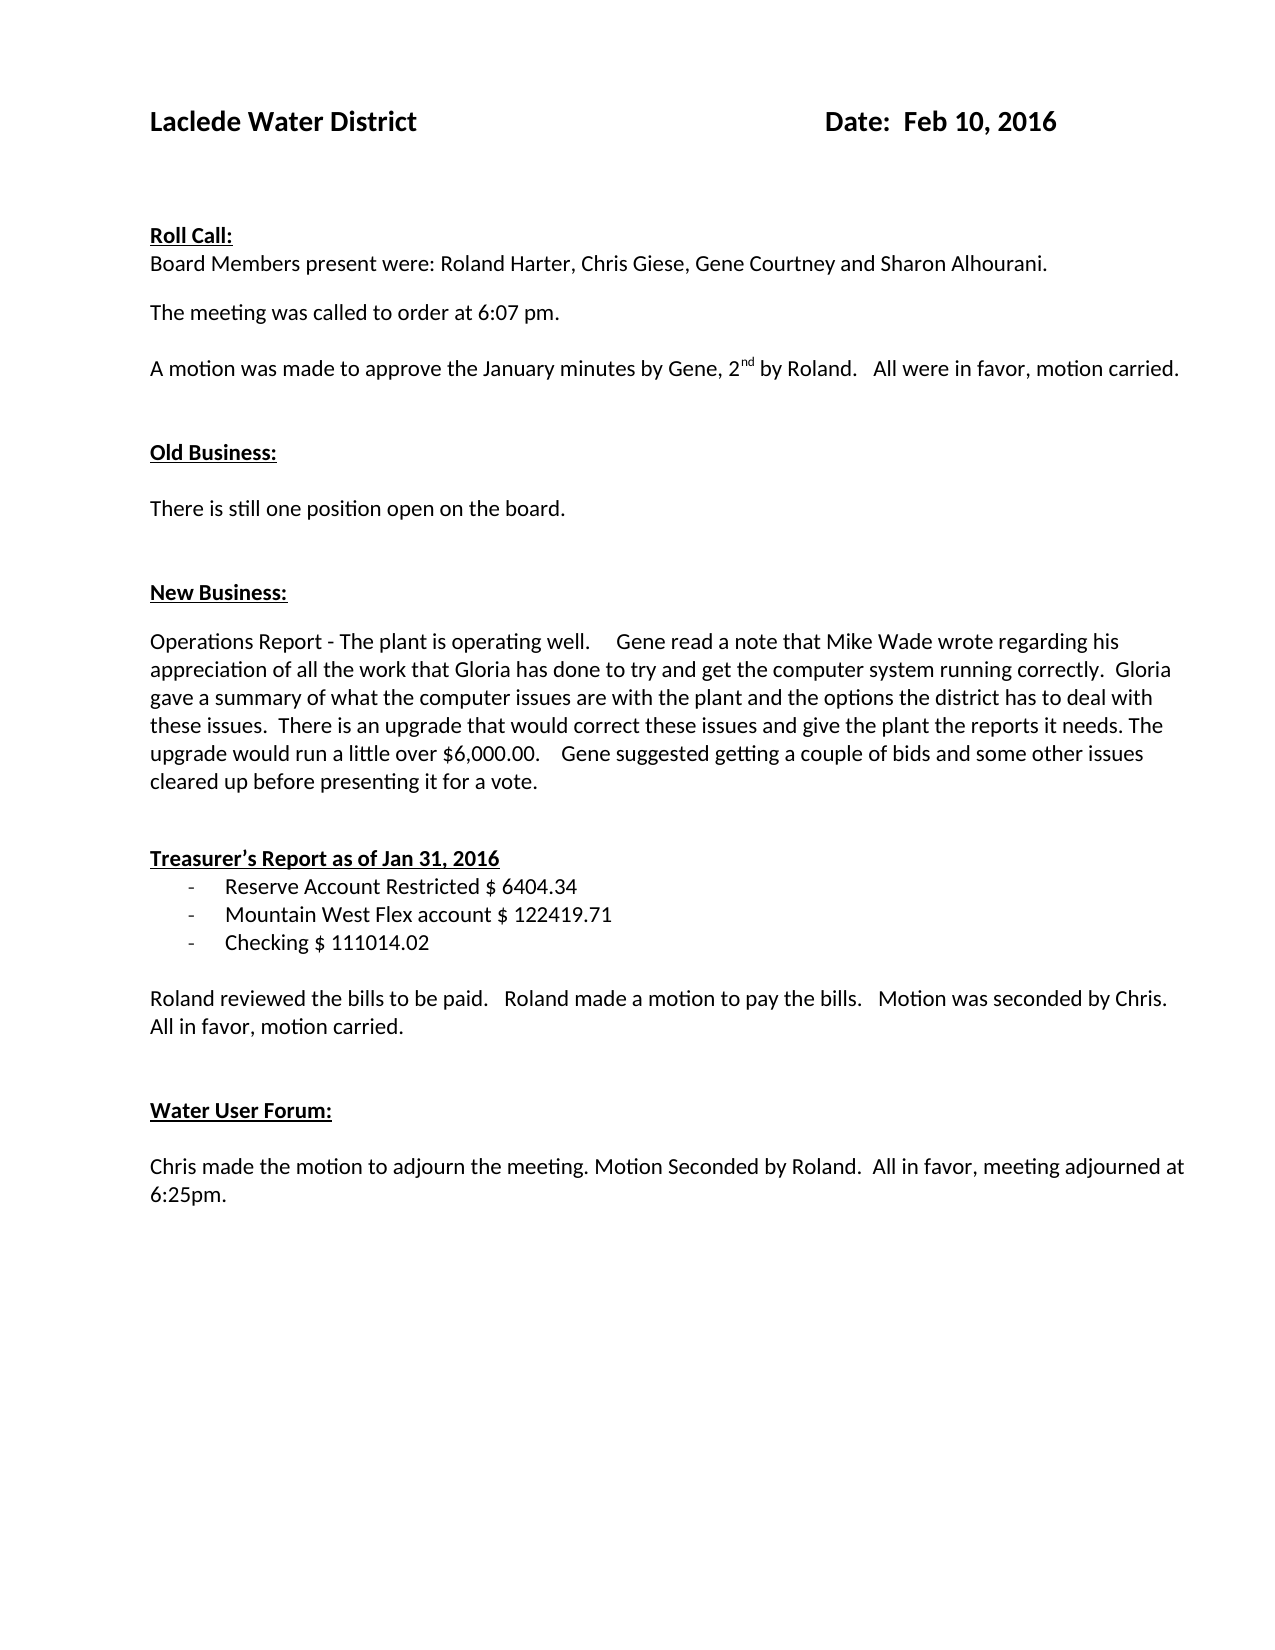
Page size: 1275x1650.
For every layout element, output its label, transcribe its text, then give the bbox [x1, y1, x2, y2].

text Treasurer’s Report as of Jan 31, 2016 [150, 844, 1200, 872]
text There is still one position open on the board. [150, 494, 1200, 522]
text Chris made the motion to adjourn the meeting. Motion Seconded by Roland. All in favor, meeting adjourned at 6:25pm. [150, 1152, 1200, 1208]
list Checking $ 111014.02 [187, 928, 1200, 956]
text A motion was made to approve the January minutes by Gene, 2nd by Roland. All were in favor, motion carried. [150, 354, 1200, 382]
text Operations Report - The plant is operating well. Gene read a note that Mike Wade wrote regarding his appreciation of all the work that Gloria has done to try and get the computer system running correctly. Gloria gave a summary of what the computer issues are with the plant and the options the district has to deal with these issues. There is an upgrade that would correct these issues and give the plant the reports it needs. The upgrade would run a little over $6,000.00. Gene suggested getting a couple of bids and some other issues cleared up before presenting it for a vote. [150, 627, 1200, 795]
text New Business: [150, 578, 1200, 606]
list Reserve Account Restricted $ 6404.34 [187, 872, 1200, 900]
list Mountain West Flex account $ 122419.71 [187, 900, 1200, 928]
text Water User Forum: [150, 1096, 1200, 1124]
text Laclede Water District Date: Feb 10, 2016 [150, 103, 1200, 139]
text Old Business: [150, 438, 1200, 466]
text The meeting was called to order at 6:07 pm. [150, 298, 1200, 326]
text Board Members present were: Roland Harter, Chris Giese, Gene Courtney and Sharon Alhourani. [150, 249, 1200, 277]
text Roll Call: [150, 221, 1200, 249]
text Roland reviewed the bills to be paid. Roland made a motion to pay the bills. Motion was seconded by Chris. All in favor, motion carried. [150, 984, 1200, 1040]
